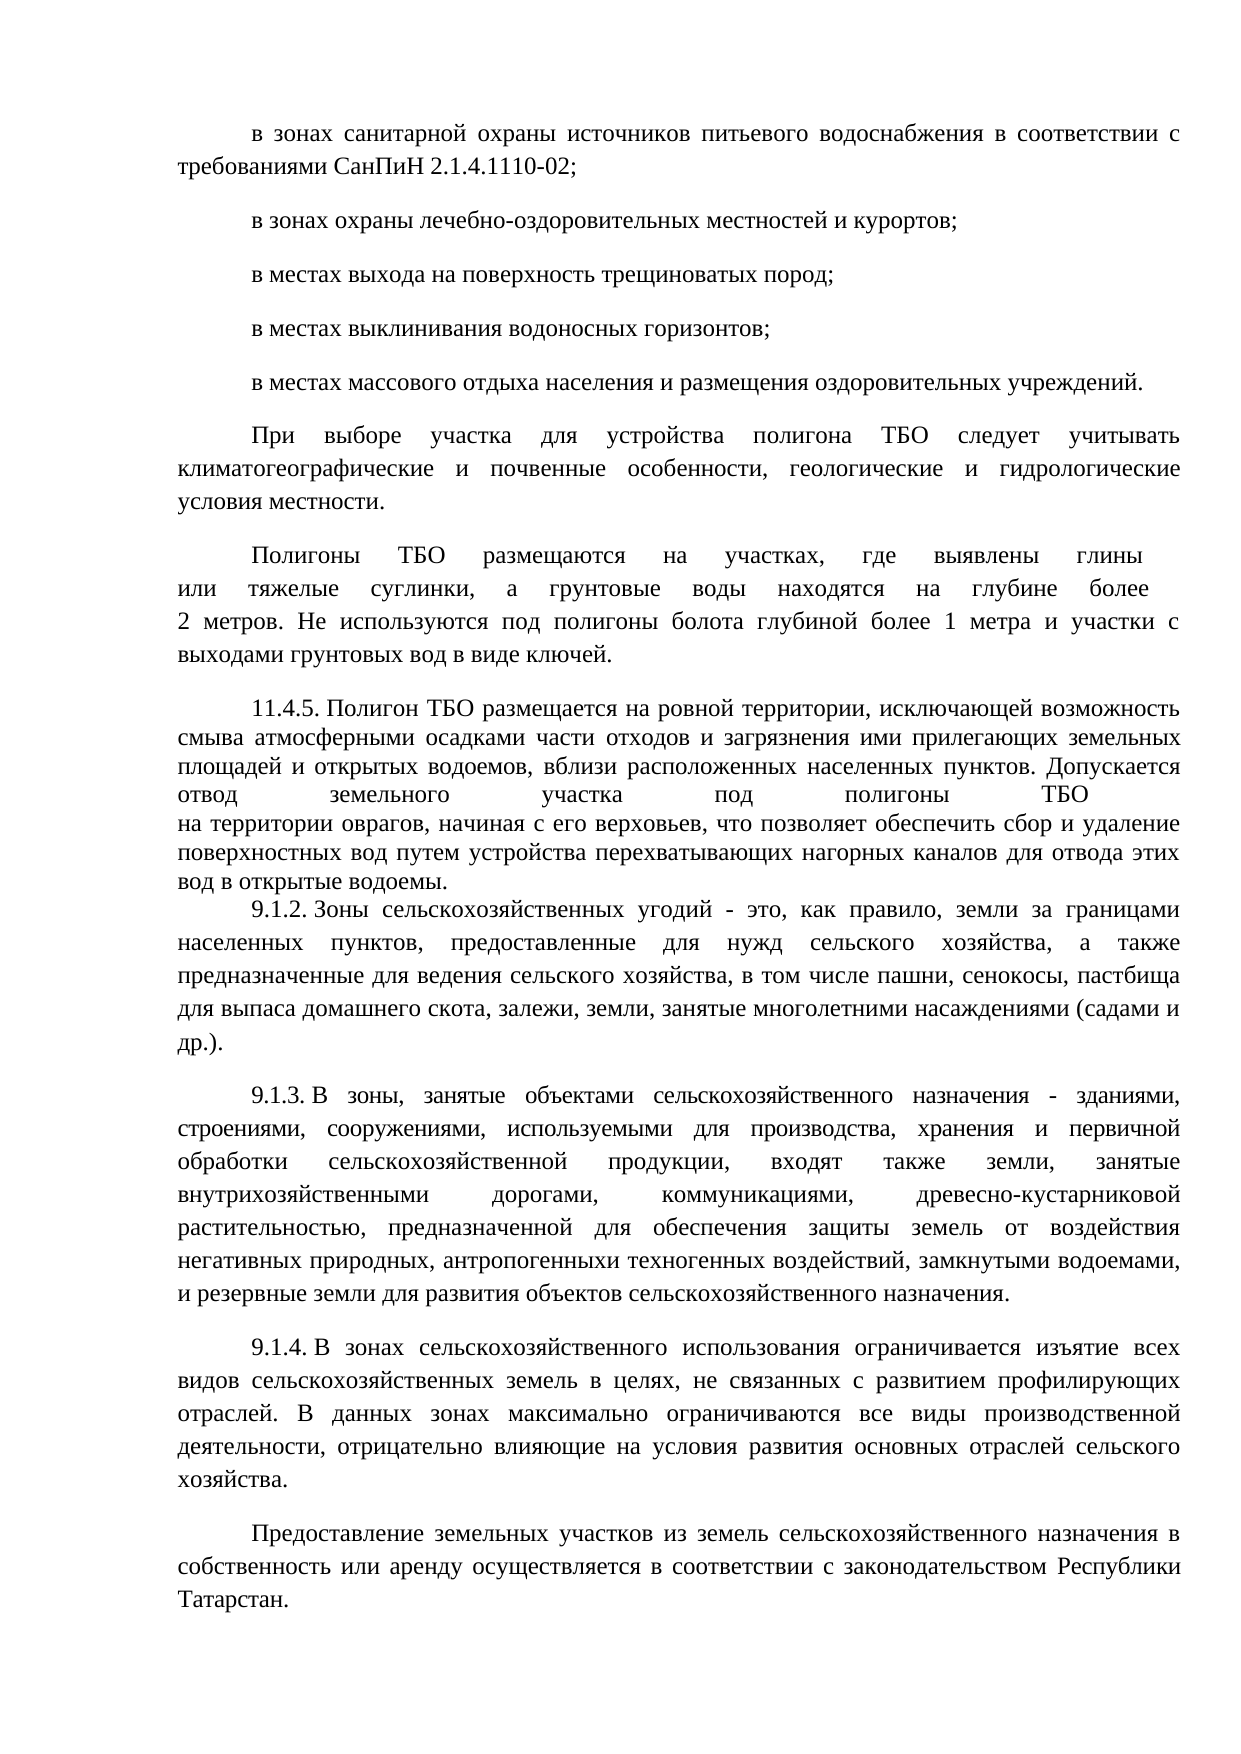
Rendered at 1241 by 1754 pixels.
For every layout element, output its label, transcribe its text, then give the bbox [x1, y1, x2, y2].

text Предоставление земельных участков из земель сельскохозяйственного назначения в собственность или аренду осуществляется в соответствии с законодательством Республики Татарстан. [177, 1518, 1181, 1613]
text Полигоны ТБО размещаются на участках, где выявлены глины или тяжелые суглинки, а грунтовые воды находятся на глубине более . Не используются под полигоны болота глубиной более и участки с выходами грунтовых вод в виде ключей. [177, 540, 1181, 668]
text в местах массового отдыха населения и размещения оздоровительных учреждений. [177, 367, 1181, 395]
text в зонах охраны лечебно-оздоровительных местностей и курортов; [177, 205, 1181, 234]
text 11.4.5. Полигон ТБО размещается на ровной территории, исключающей возможность смыва атмосферными осадками части отходов и загрязнения ими прилегающих земельных площадей и открытых водоемов, вблизи расположенных населенных пунктов. Допускается отвод земельного участка под полигоны ТБО на территории оврагов, начиная с его верховьев, что позволяет обеспечить сбор и удаление поверхностных вод путем устройства перехватывающих нагорных каналов для отвода этих вод в открытые водоемы. [177, 693, 1181, 894]
text в зонах санитарной охраны источников питьевого водоснабжения в соответствии с требованиями СанПиН 2.1.4.1110-02; [177, 118, 1181, 180]
text в местах выклинивания водоносных горизонтов; [177, 313, 1181, 341]
text 9.1.4. В зонах сельскохозяйственного использования ограничивается изъятие всех видов сельскохозяйственных земель в целях, не связанных с развитием профилирующих отраслей. В данных зонах максимально ограничиваются все виды производственной деятельности, отрицательно влияющие на условия развития основных отраслей сельского хозяйства. [177, 1332, 1181, 1493]
text 9.1.2. Зоны сельскохозяйственных угодий - это, как правило, земли за границами населенных пунктов, предоставленные для нужд сельского хозяйства, а также предназначенные для ведения сельского хозяйства, в том числе пашни, сенокосы, пастбища для выпаса домашнего скота, залежи, земли, занятые многолетними насаждениями (садами и др.). [177, 894, 1181, 1055]
text в местах выхода на поверхность трещиноватых пород; [177, 259, 1181, 288]
text При выборе участка для устройства полигона ТБО следует учитывать климатогеографические и почвенные особенности, геологические и гидрологические условия местности. [177, 420, 1181, 515]
text 9.1.3. В зоны, занятые объектами сельскохозяйственного назначения - зданиями, строениями, сооружениями, используемыми для производства, хранения и первичной обработки сельскохозяйственной продукции, входят также земли, занятые внутрихозяйственными дорогами, коммуникациями, древесно-кустарниковой растительностью, предназначенной для обеспечения защиты земель от воздействия негативных природных, антропогенныхи техногенных воздействий, замкнутыми водоемами, и резервные земли для развития объектов сельскохозяйственного назначения. [177, 1080, 1181, 1307]
